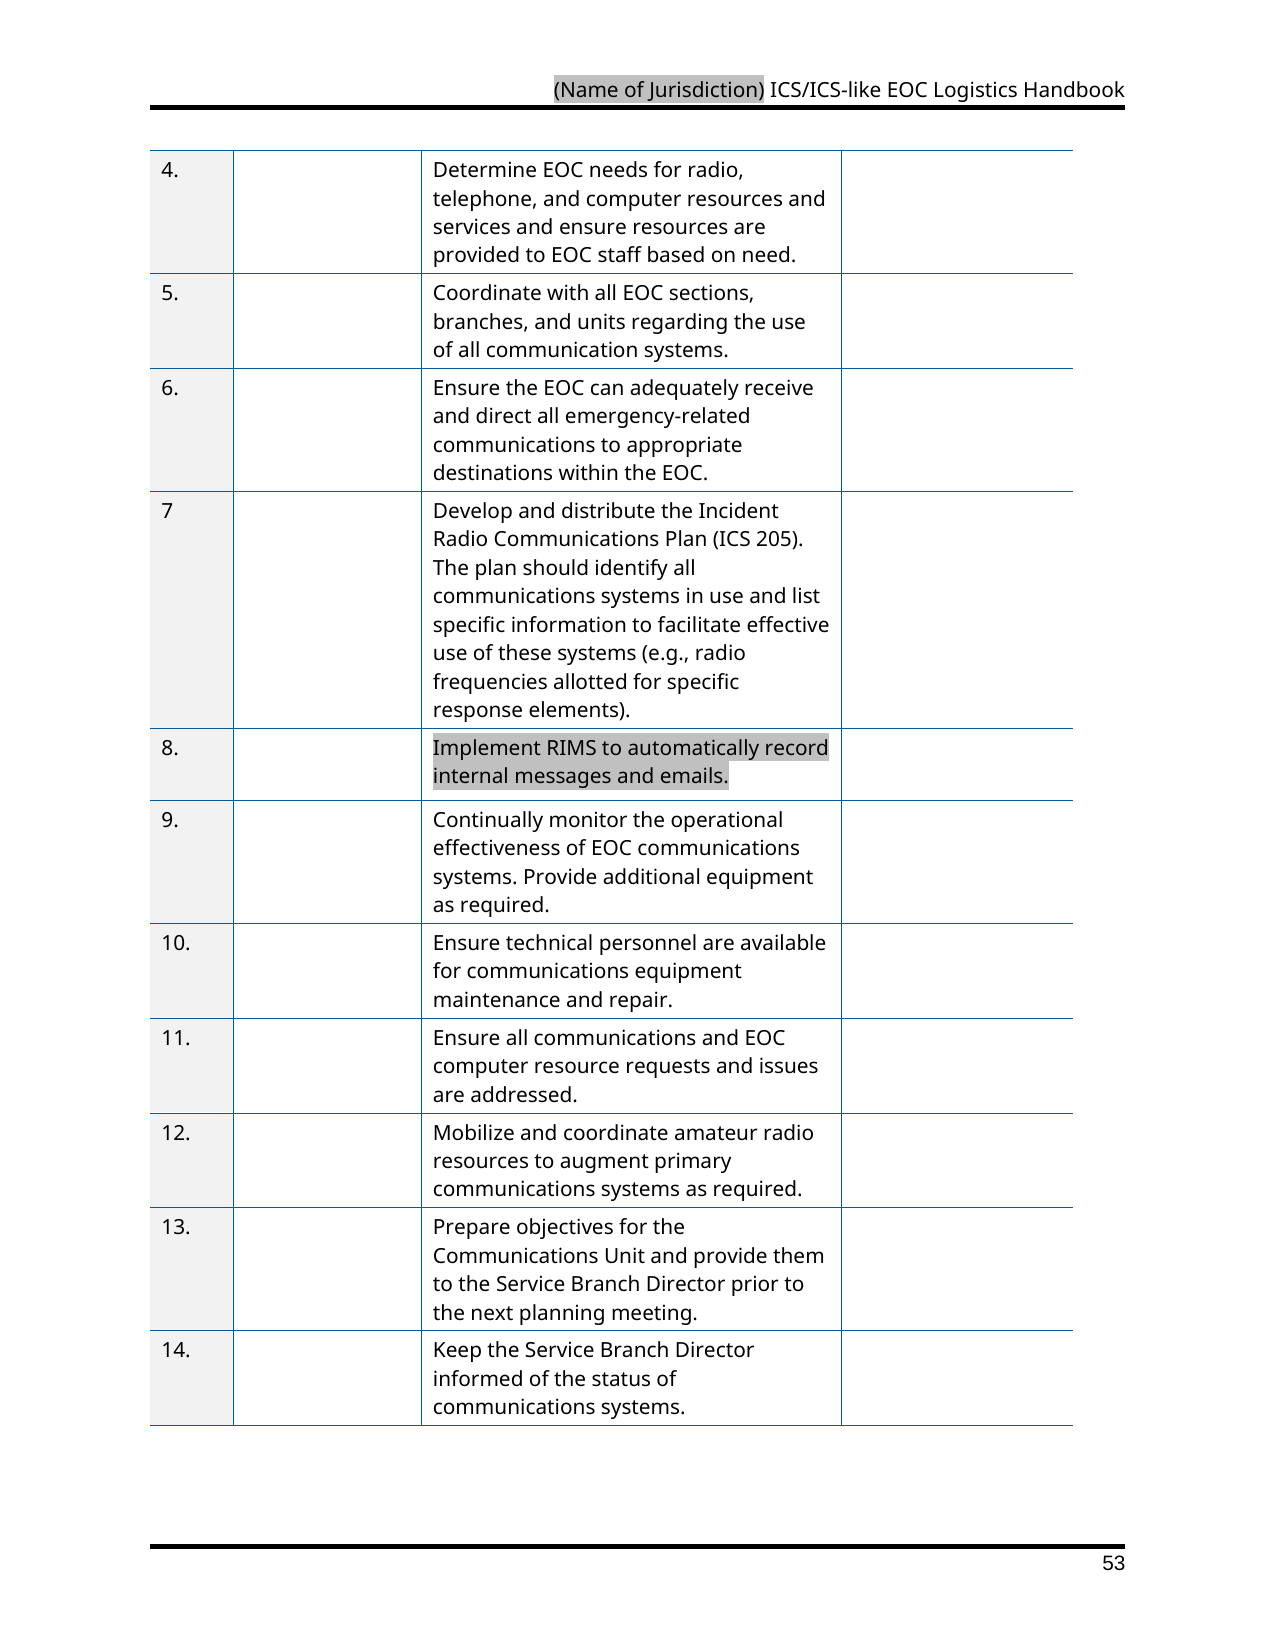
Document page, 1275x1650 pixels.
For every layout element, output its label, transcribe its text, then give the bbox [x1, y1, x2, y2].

table_cell 12. [150, 1114, 233, 1207]
table_cell Ensure technical personnel are available for communications equipment maintenance and repair. [422, 924, 841, 1018]
table_cell Coordinate with all EOC sections, branches, and units regarding the use of all communication systems. [422, 274, 841, 368]
table_cell 14. [150, 1331, 233, 1425]
table_cell [842, 729, 1072, 800]
table_cell [234, 492, 421, 728]
table_cell [842, 274, 1072, 368]
table_cell [234, 1208, 421, 1330]
table_cell [842, 801, 1072, 923]
table_cell 11. [150, 1019, 233, 1112]
table_cell [234, 801, 421, 923]
table_cell [234, 274, 421, 368]
table_cell [842, 151, 1072, 273]
table_cell Ensure all communications and EOC computer resource requests and issues are addressed. [422, 1019, 841, 1112]
table_cell 9. [150, 801, 233, 923]
table_cell Develop and distribute the Incident Radio Communications Plan (ICS 205). The plan should identify all communications systems in use and list specific information to facilitate effective use of these systems (e.g., radio frequencies allotted for specific response elements). [422, 492, 841, 728]
table_cell Ensure the EOC can adequately receive and direct all emergency-related communications to appropriate destinations within the EOC. [422, 369, 841, 491]
table_cell 6. [150, 369, 233, 491]
table_cell [842, 369, 1072, 491]
table_cell Mobilize and coordinate amateur radio resources to augment primary communications systems as required. [422, 1114, 841, 1207]
table_cell [234, 1114, 421, 1207]
table_cell Keep the Service Branch Director informed of the status of communications systems. [422, 1331, 841, 1425]
table_cell Implement RIMS to automatically record internal messages and emails. [422, 729, 841, 800]
table_cell [842, 924, 1072, 1018]
table_cell Determine EOC needs for radio, telephone, and computer resources and services and ensure resources are provided to EOC staff based on need. [422, 151, 841, 273]
table_cell [234, 729, 421, 800]
table_cell Prepare objectives for the Communications Unit and provide them to the Service Branch Director prior to the next planning meeting. [422, 1208, 841, 1330]
table_cell [234, 151, 421, 273]
table_cell 10. [150, 924, 233, 1018]
table_cell Continually monitor the operational effectiveness of EOC communications systems. Provide additional equipment as required. [422, 801, 841, 923]
table_cell [234, 369, 421, 491]
table_cell 4. [150, 151, 233, 273]
table_cell [234, 1331, 421, 1425]
table_cell [842, 1208, 1072, 1330]
table_cell [234, 1019, 421, 1112]
table_cell [842, 492, 1072, 728]
table_cell 13. [150, 1208, 233, 1330]
table_cell 8. [150, 729, 233, 800]
table_cell [842, 1114, 1072, 1207]
table_cell 5. [150, 274, 233, 368]
table_cell 7 [150, 492, 233, 728]
table_cell [234, 924, 421, 1018]
table_cell [842, 1019, 1072, 1112]
table_cell [842, 1331, 1072, 1425]
